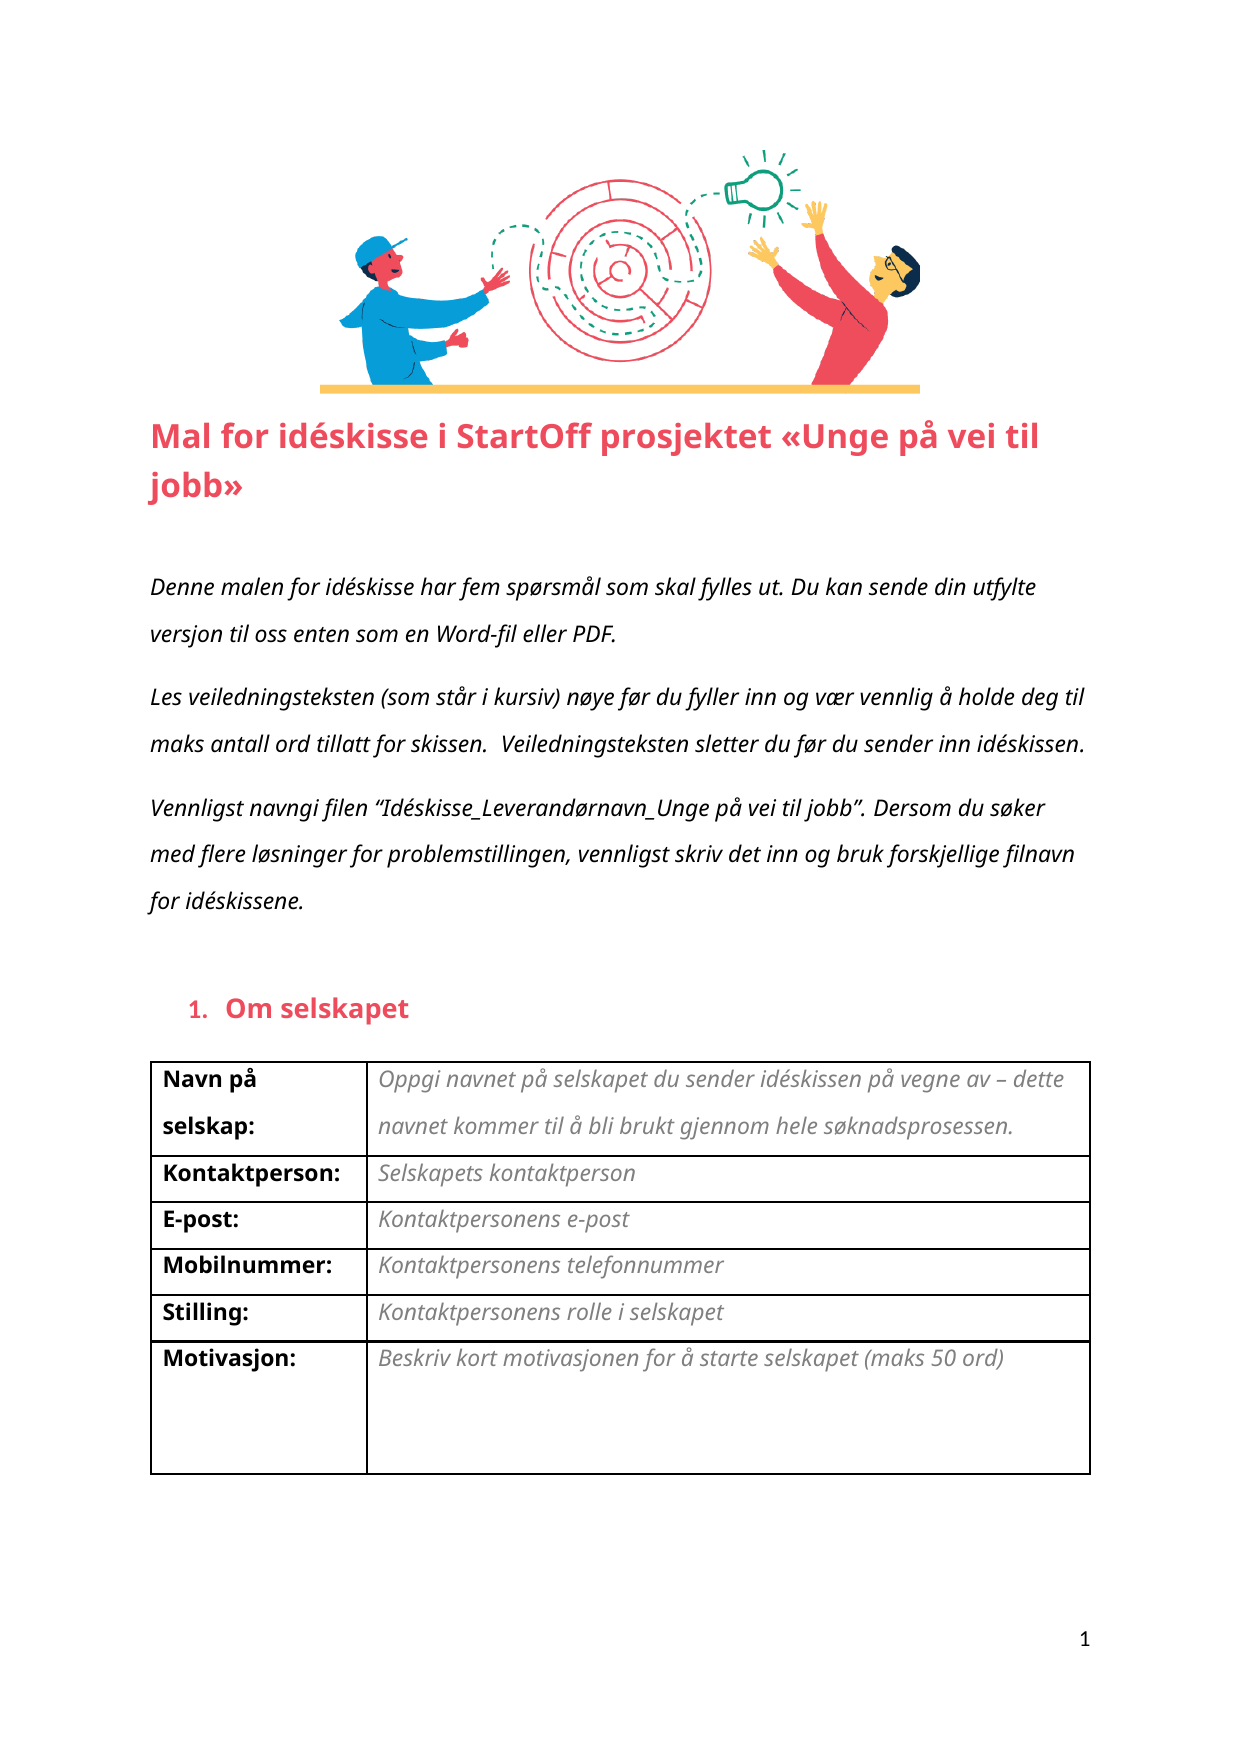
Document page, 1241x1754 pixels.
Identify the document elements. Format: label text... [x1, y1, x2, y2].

list Om selskapet [187, 989, 1090, 1026]
table_cell Kontaktpersonens telefonnummer [368, 1250, 1089, 1294]
text Mal for idéskisse i StartOff prosjektet «Unge på vei til jobb» [150, 412, 1090, 507]
text Les veiledningsteksten (som står i kursiv) nøye før du fyller inn og vær vennlig å holde deg til maks antall ord tillatt for skissen. Veiledningsteksten sletter du før du sender inn idéskissen. [150, 681, 1090, 759]
table_header Oppgi navnet på selskapet du sender idéskissen på vegne av – dette navnet kommer til å bli brukt gjennom hele søknadsprosessen. [368, 1063, 1089, 1154]
text Vennligst navngi filen “Idéskisse_Leverandørnavn_Unge på vei til jobb”. Dersom du søker med flere løsninger for problemstillingen, vennligst skriv det inn og bruk forskjellige filnavn for idéskissene. [150, 792, 1090, 958]
table_cell Kontaktperson: [152, 1157, 366, 1201]
table_cell Beskriv kort motivasjonen for å starte selskapet (maks 50 ord) [368, 1343, 1089, 1472]
table_cell Selskapets kontaktperson [368, 1157, 1089, 1201]
text Denne malen for idéskisse har fem spørsmål som skal fylles ut. Du kan sende din utfylte versjon til oss enten som en Word-fil eller PDF. [150, 527, 1090, 649]
picture [320, 150, 920, 394]
table_cell E-post: [152, 1203, 366, 1247]
table_cell Stilling: [152, 1296, 366, 1340]
table_header Navn på selskap: [152, 1063, 366, 1154]
table_cell Kontaktpersonens e-post [368, 1203, 1089, 1247]
table_cell Motivasjon: [152, 1343, 366, 1472]
table_cell Kontaktpersonens rolle i selskapet [368, 1296, 1089, 1340]
table_cell Mobilnummer: [152, 1250, 366, 1294]
